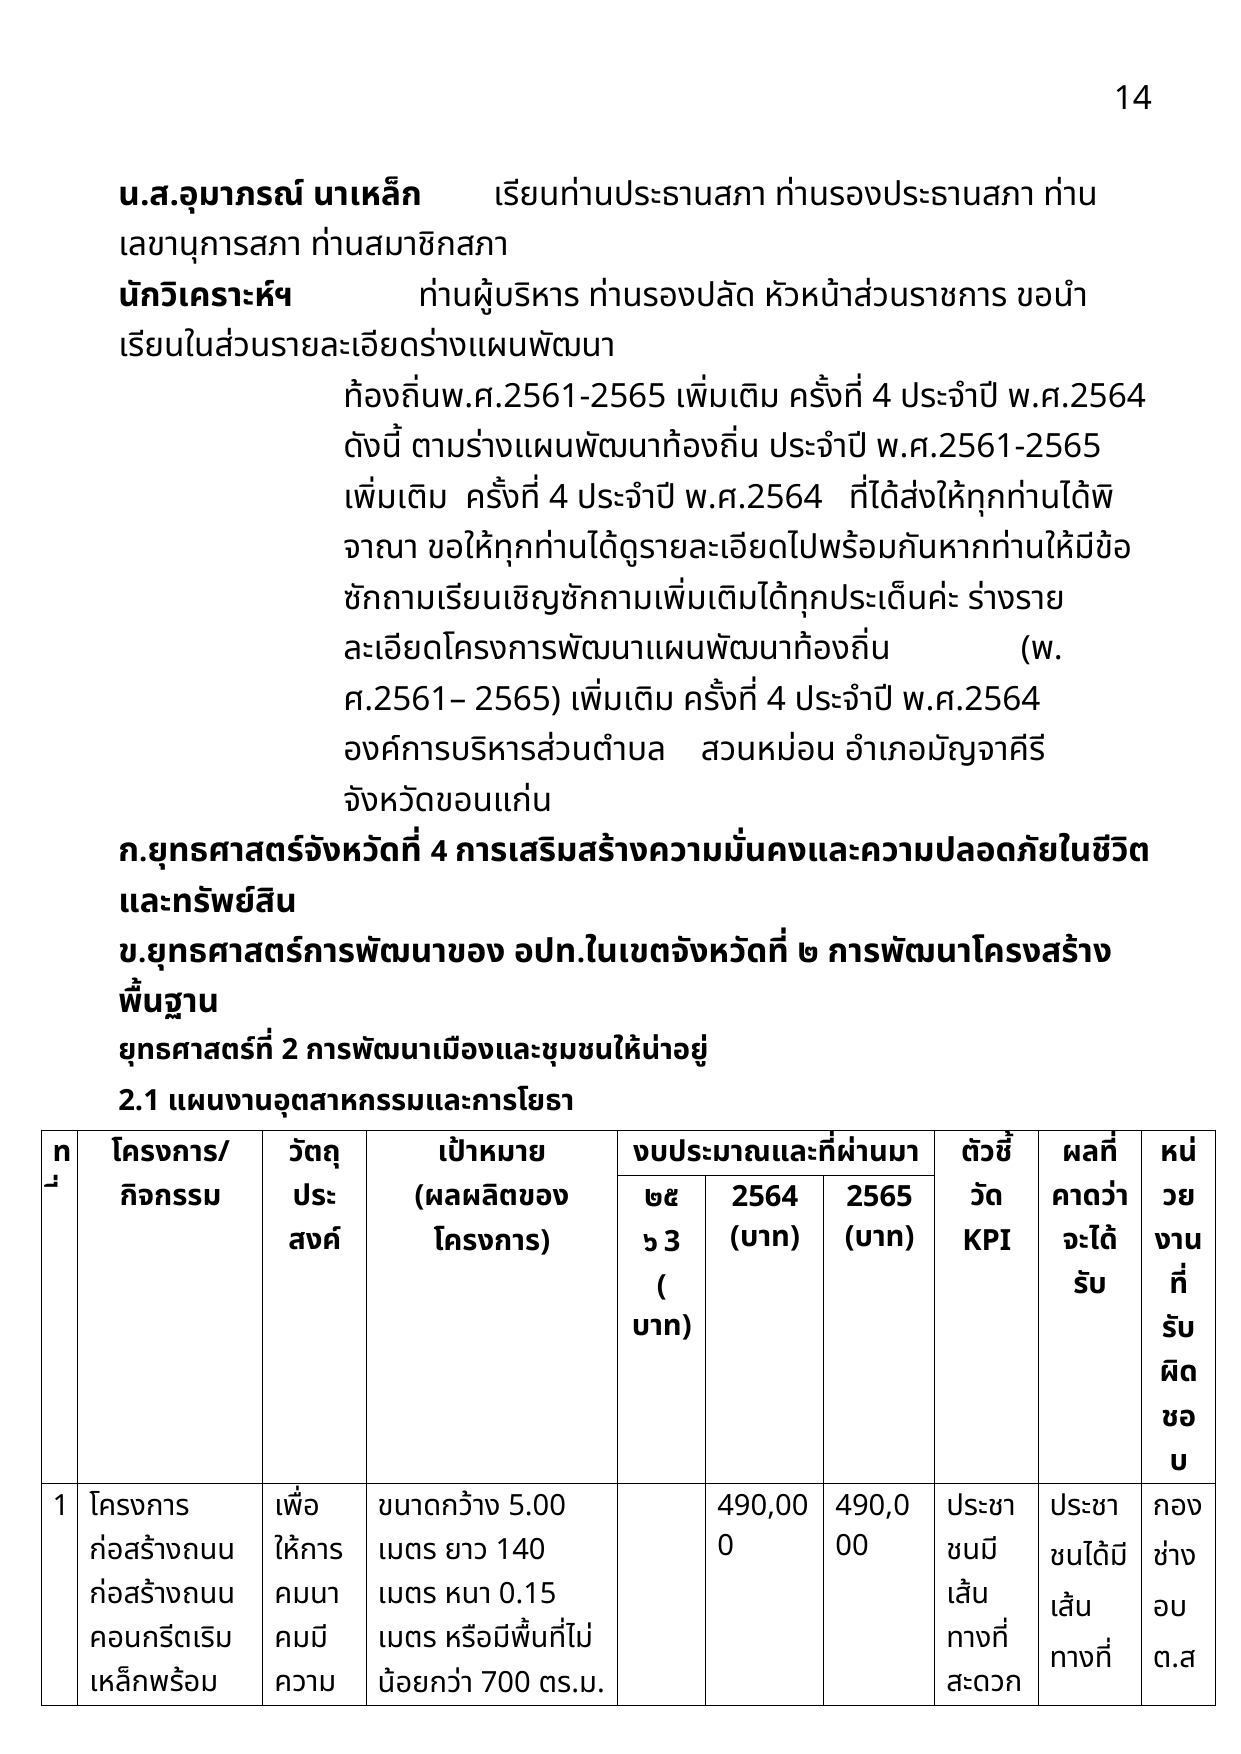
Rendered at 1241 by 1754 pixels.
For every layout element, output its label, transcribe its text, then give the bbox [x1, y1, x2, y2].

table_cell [263, 1484, 366, 1705]
table_header ผลที่คาดว่าจะได้รับ [1039, 1131, 1141, 1483]
table_header ที่ [42, 1131, 77, 1483]
title ยุทธศาสตร์ที่ 2 การพัฒนาเมืองและชุมชนให้น่าอยู่ [118, 1028, 1152, 1072]
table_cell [1039, 1484, 1141, 1705]
table_header หน่วย งานที่รับผิด ชอบ [1142, 1131, 1215, 1483]
table_header โครงการ/กิจกรรม [78, 1131, 262, 1483]
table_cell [935, 1484, 1038, 1705]
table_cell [367, 1484, 617, 1705]
text ก.ยุทธศาสตร์จังหวัดที่ 4 การเสริมสร้างความมั่นคงและความปลอดภัยในชีวิตและทรัพย์สิน [118, 826, 1152, 927]
table_header ตัวชี้วัด KPI [935, 1131, 1038, 1483]
table_header งบประมาณและที่ผ่านมา [618, 1131, 934, 1175]
title 2.1 แผนงานอุตสาหกรรมและการโยธา [118, 1079, 1152, 1123]
table_cell 2564 (บาท) [706, 1176, 823, 1483]
text ข.ยุทธศาสตร์การพัฒนาของ อปท.ในเขตจังหวัดที่ ๒ การพัฒนาโครงสร้างพื้นฐาน [118, 927, 1152, 1028]
table_cell [618, 1484, 705, 1705]
text น.ส.อุมาภรณ์ นาเหล็ก เรียนท่านประธานสภา ท่านรองประธานสภา ท่านเลขานุการสภา ท่านสมาชิกสภา [118, 169, 1152, 271]
table_cell 490,000 [706, 1484, 823, 1705]
table_cell 2565 (บาท) [824, 1176, 934, 1483]
table_cell กองช่างอบต.สวนหม่อน [1142, 1484, 1215, 1705]
table_cell 1 [42, 1484, 77, 1705]
table_cell ๒๕๖3 (บาท) [618, 1176, 705, 1483]
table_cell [78, 1484, 262, 1705]
text ท้องถิ่นพ.ศ.2561-2565 เพิ่มเติม ครั้งที่ 4 ประจำปี พ.ศ.2564 ดังนี้ ตามร่างแผนพัฒนาท้องถิ่น ประจำปี พ.ศ.2561-2565 เพิ่มเติม ครั้งที่ 4 ประจำปี พ.ศ.2564 ที่ได้ส่งให้ทุกท่านได้พิจาณา ขอให้ทุกท่านได้ดูรายละเอียดไปพร้อมกันหากท่านให้มีข้อซักถามเรียนเชิญซักถามเพิ่มเติมได้ทุกประเด็นค่ะ ร่างรายละเอียดโครงการพัฒนาแผนพัฒนาท้องถิ่น (พ.ศ.2561– 2565) เพิ่มเติม ครั้งที่ 4 ประจำปี พ.ศ.2564 องค์การบริหารส่วนตำบล สวนหม่อน อำเภอมัญจาคีรี จังหวัดขอนแก่น [343, 371, 1152, 826]
table_header เป้าหมาย (ผลผลิตของโครงการ) [367, 1131, 617, 1483]
table_header วัตถุประ สงค์ [263, 1131, 366, 1483]
text นักวิเคราะห์ฯ ท่านผู้บริหาร ท่านรองปลัด หัวหน้าส่วนราชการ ขอนำเรียนในส่วนรายละเอียดร่างแผนพัฒนา [118, 271, 1152, 371]
table_cell 490,000 [824, 1484, 934, 1705]
